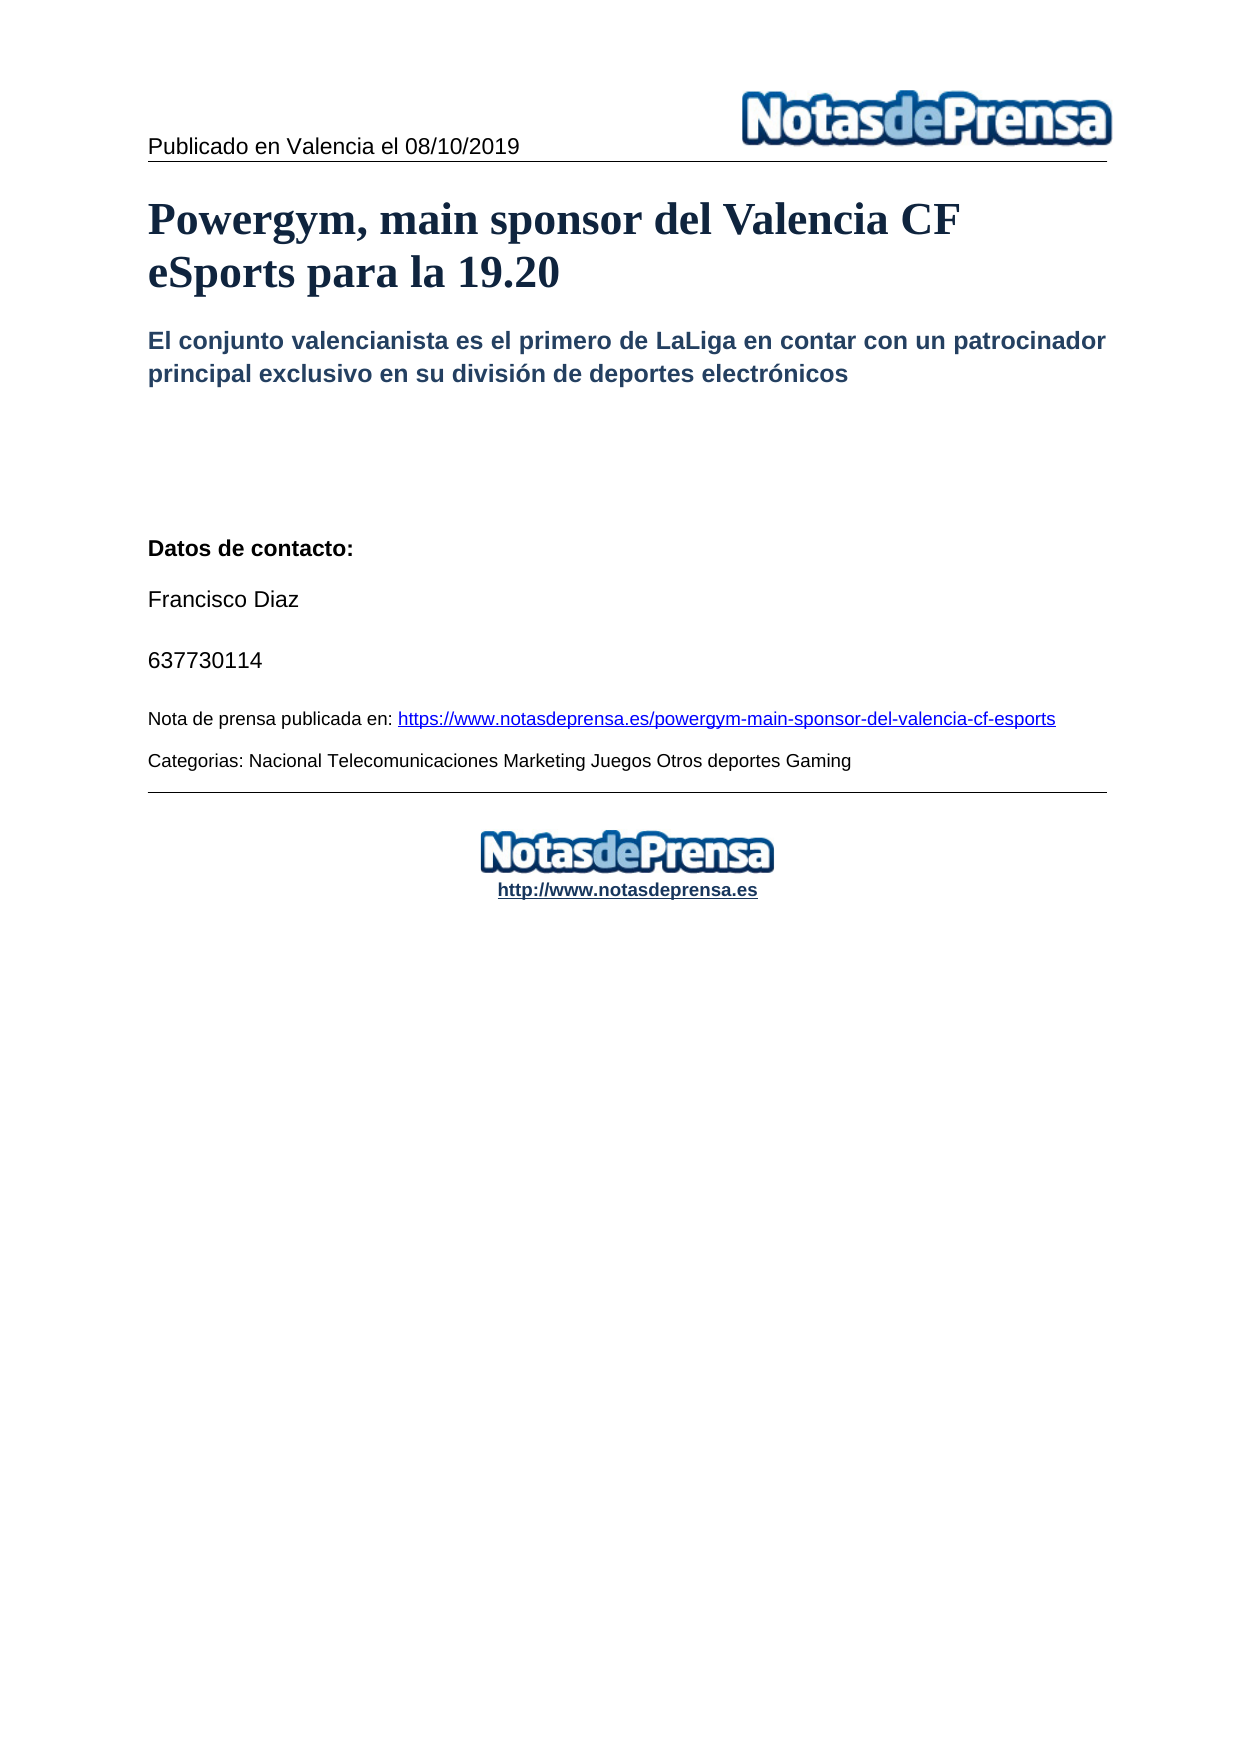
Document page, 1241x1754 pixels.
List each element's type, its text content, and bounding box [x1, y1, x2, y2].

picture [742, 90, 1113, 148]
text Francisco Diaz [148, 586, 1063, 613]
text Nota de prensa publicada en: https://www.notasdeprensa.es/powergym-main-sponsor-del-valencia-cf-esports [148, 707, 1107, 729]
text http://www.notasdeprensa.es [148, 879, 1107, 901]
text 637730114 [148, 647, 1063, 673]
subtitle El conjunto valencianista es el primero de LaLiga en contar con un patrocinador principal exclusivo en su división de deportes electrónicos [148, 326, 1107, 388]
text Datos de contacto: [148, 535, 1107, 562]
text Categorias: Nacional Telecomunicaciones Marketing Juegos Otros deportes Gaming [148, 750, 1107, 771]
picture [480, 829, 775, 875]
subtitle Powergym, main sponsor del Valencia CF eSports para la 19.20 [148, 192, 1107, 297]
text Publicado en Valencia el 08/10/2019 [148, 133, 1107, 161]
